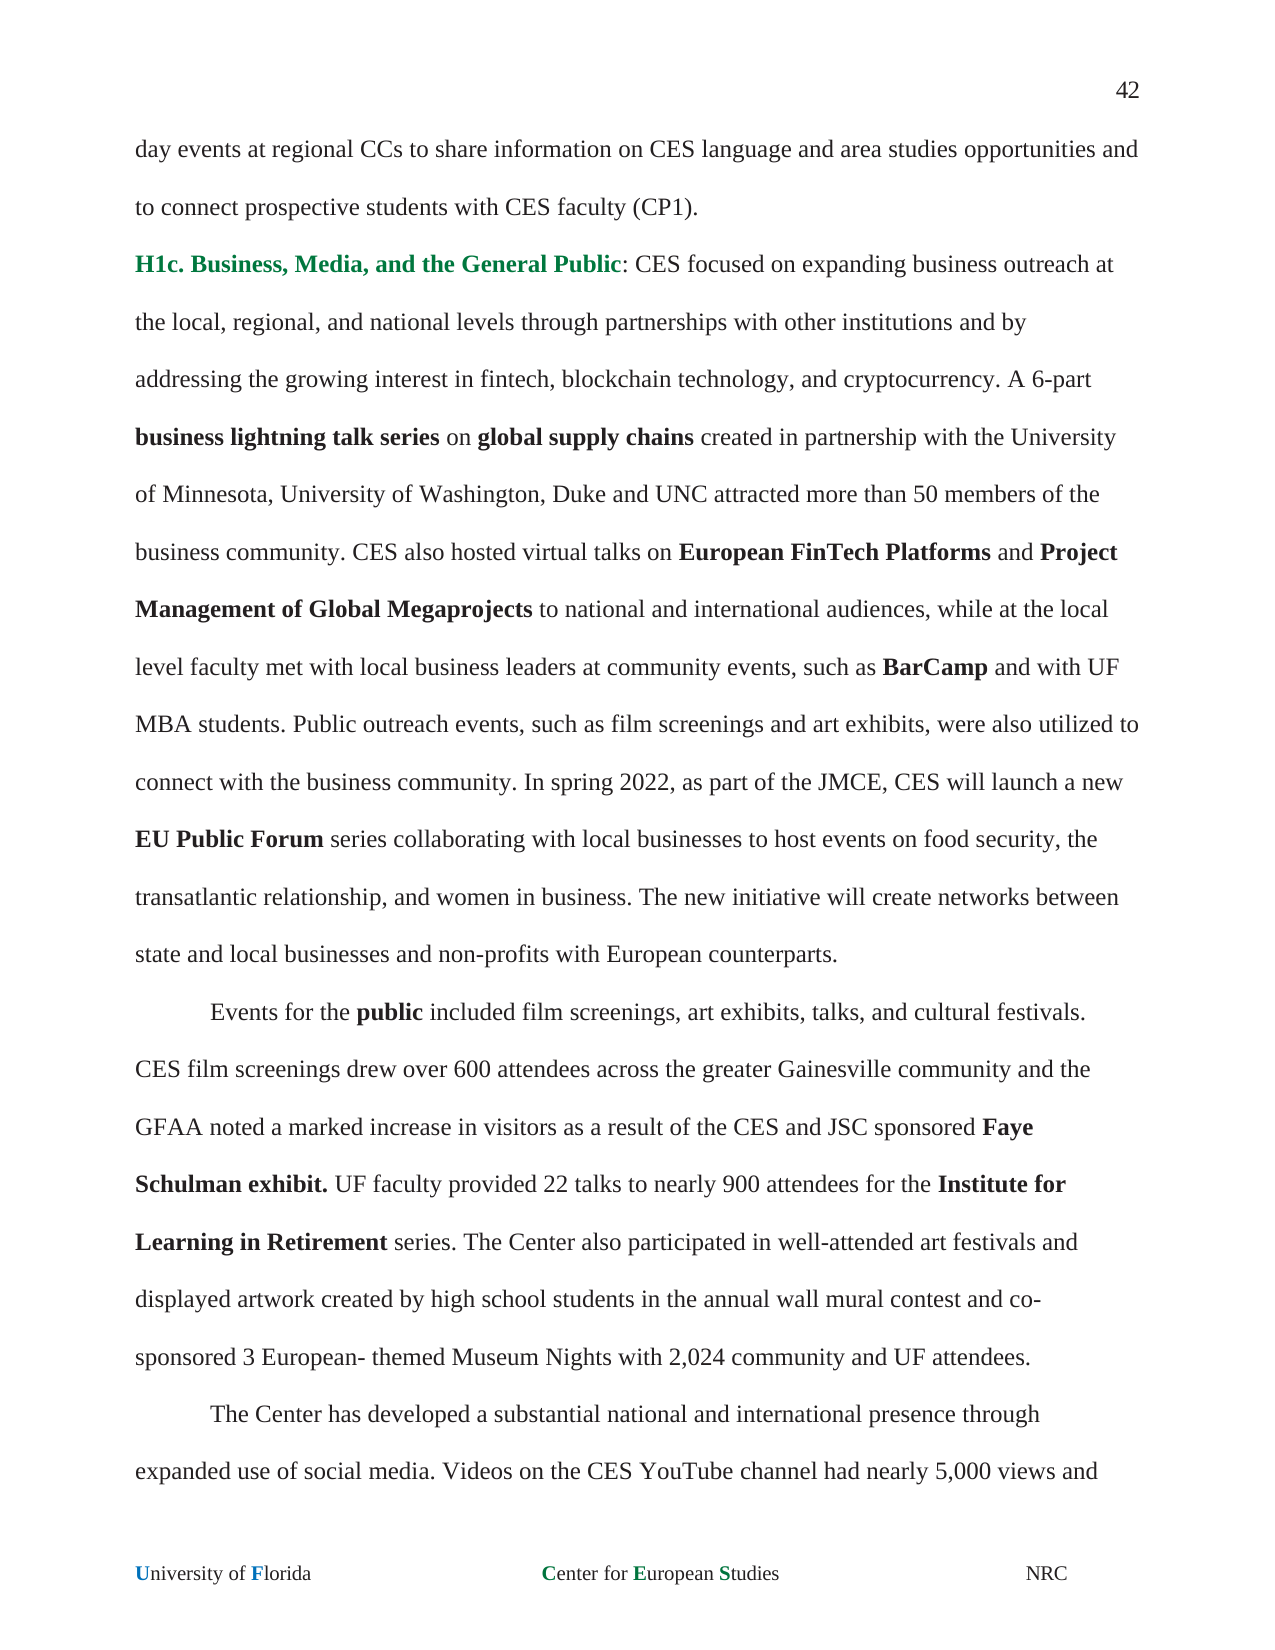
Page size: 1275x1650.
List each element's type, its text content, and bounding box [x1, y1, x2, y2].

text Events for the public included film screenings, art exhibits, talks, and cultural festivals. CES film screenings drew over 600 attendees across the greater Gainesville community and the GFAA noted a marked increase in visitors as a result of the CES and JSC sponsored Faye Schulman exhibit. UF faculty provided 22 talks to nearly 900 attendees for the Institute for Learning in Retirement series. The Center also participated in well-attended art festivals and displayed artwork created by high school students in the annual wall mural contest and co-sponsored 3 European- themed Museum Nights with 2,024 community and UF attendees. [135, 997, 1138, 1371]
text day events at regional CCs to share information on CES language and area studies opportunities and to connect prospective students with CES faculty (CP1). [135, 134, 1140, 221]
text The Center has developed a substantial national and international presence through expanded use of social media. Videos on the CES YouTube channel had nearly 5,000 views and [135, 1399, 1128, 1485]
text H1c. Business, Media, and the General Public: CES focused on expanding business outreach at the local, regional, and national levels through partnerships with other institutions and by addressing the growing interest in fintech, blockchain technology, and cryptocurrency. A 6-part business lightning talk series on global supply chains created in partnership with the University of Minnesota, University of Washington, Duke and UNC attracted more than 50 members of the business community. CES also hosted virtual talks on European FinTech Platforms and Project Management of Global Megaprojects to national and international audiences, while at the local level faculty met with local business leaders at community events, such as BarCamp and with UF MBA students. Public outreach events, such as film screenings and art exhibits, were also utilized to connect with the business community. In spring 2022, as part of the JMCE, CES will launch a new EU Public Forum series collaborating with local businesses to host events on food security, the transatlantic relationship, and women in business. The new initiative will create networks between state and local businesses and non-profits with European counterparts. [135, 249, 1139, 968]
